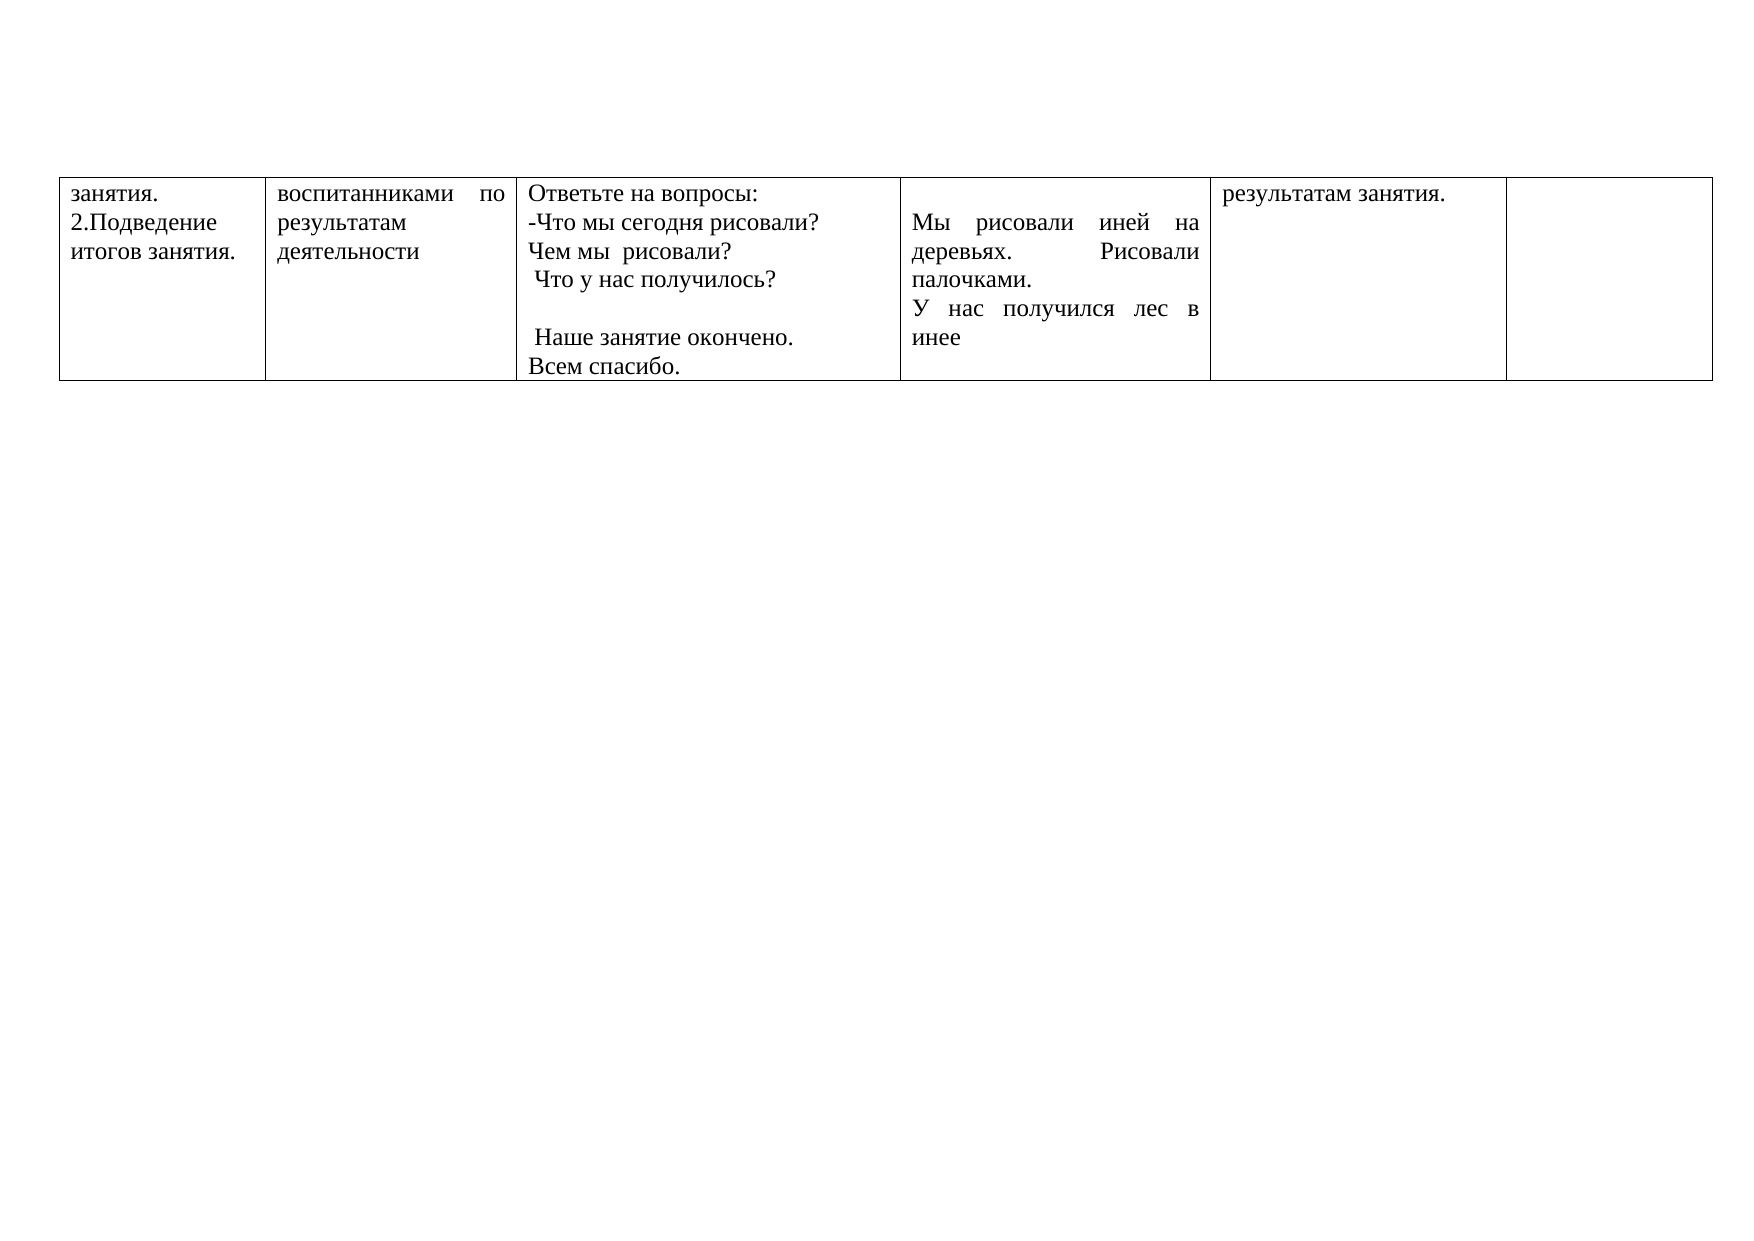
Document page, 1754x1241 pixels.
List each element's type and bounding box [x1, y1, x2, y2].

table_cell [901, 178, 1210, 379]
table_cell [1507, 178, 1712, 379]
table_cell [1211, 178, 1506, 379]
table_cell [517, 178, 900, 379]
table_cell [266, 178, 516, 379]
table_cell [60, 178, 265, 379]
